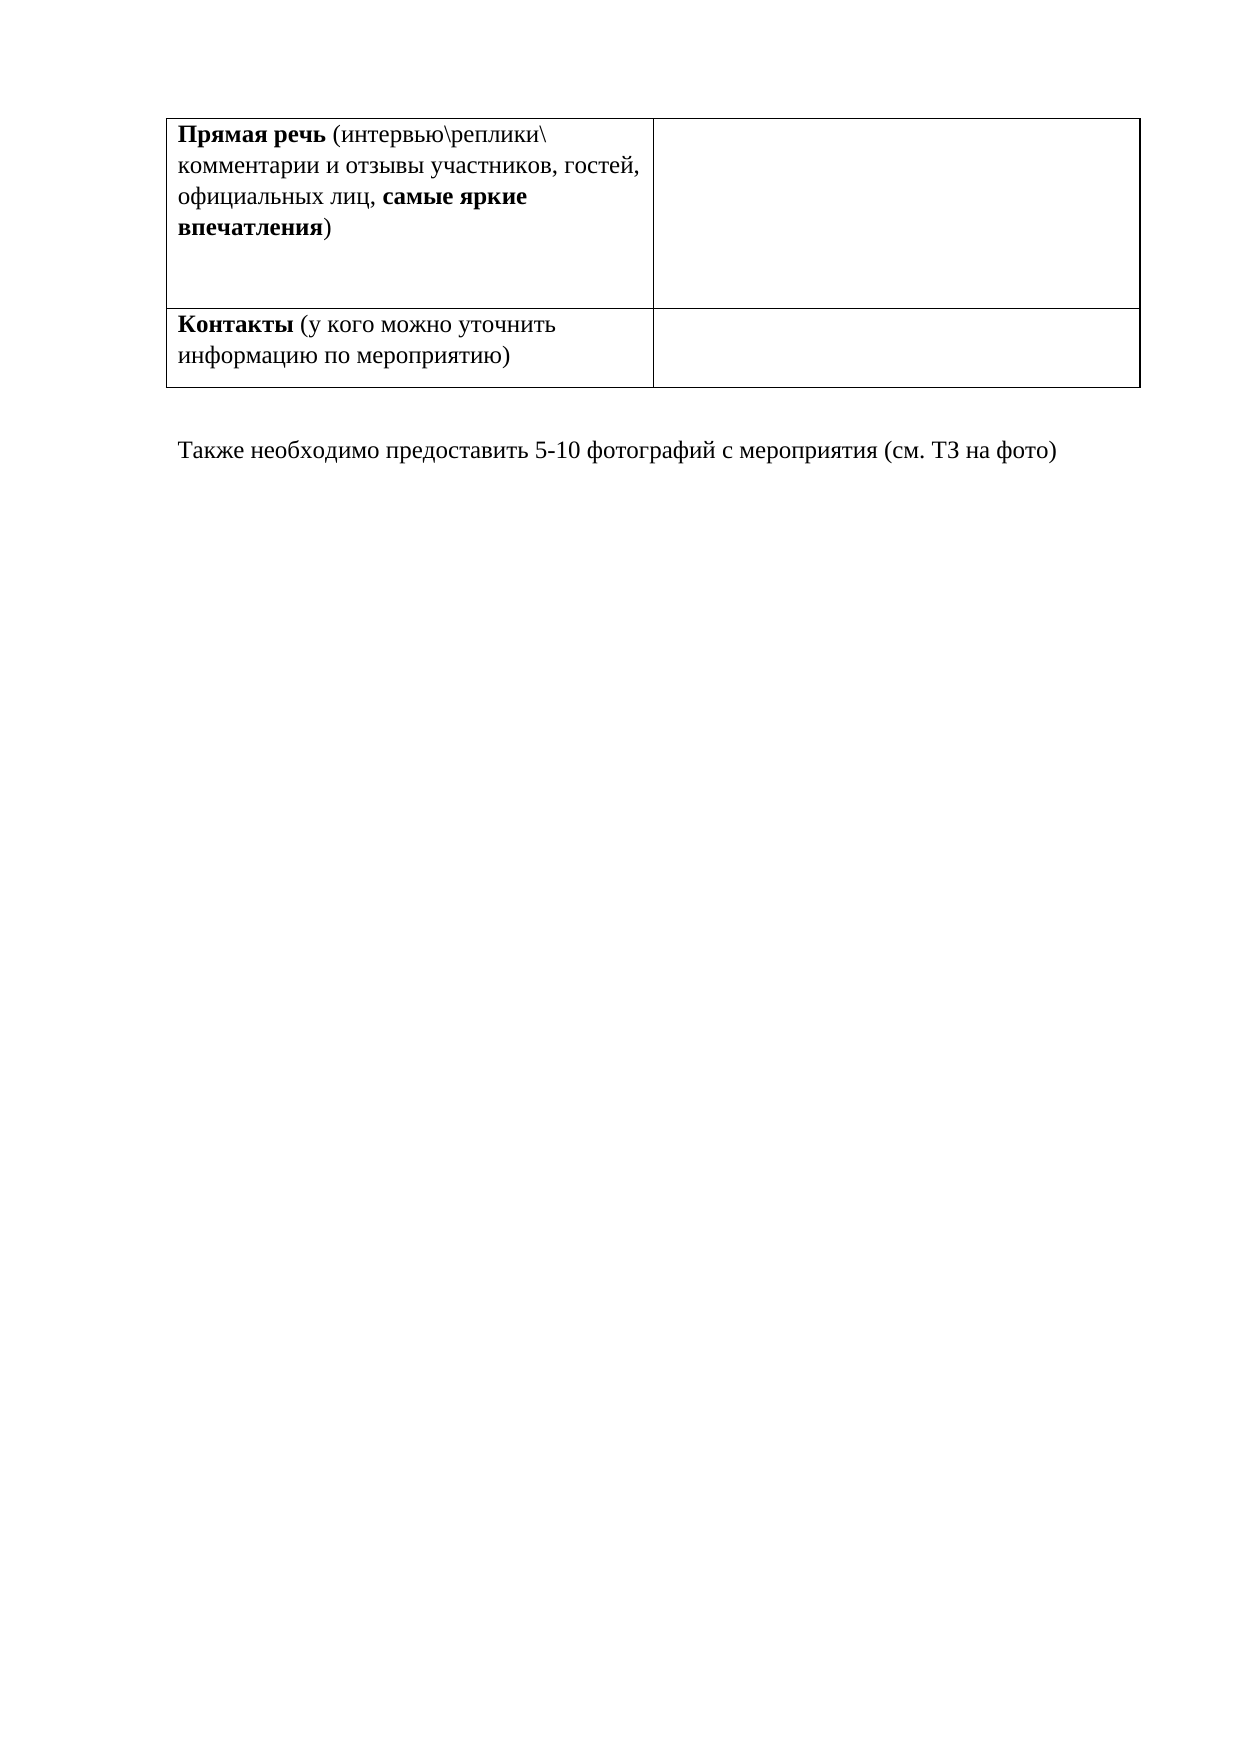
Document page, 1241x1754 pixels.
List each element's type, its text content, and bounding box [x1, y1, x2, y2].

table_cell [654, 309, 1139, 387]
table_cell [654, 119, 1139, 308]
text Также необходимо предоставить 5-10 фотографий с мероприятия (см. ТЗ на фото) [177, 435, 1152, 464]
table_cell Контакты (у кого можно уточнить информацию по мероприятию) [167, 309, 653, 387]
table_cell Прямая речь (интервью\реплики\ комментарии и отзывы участников, гостей, официальных лиц, самые яркие впечатления) [167, 119, 653, 308]
